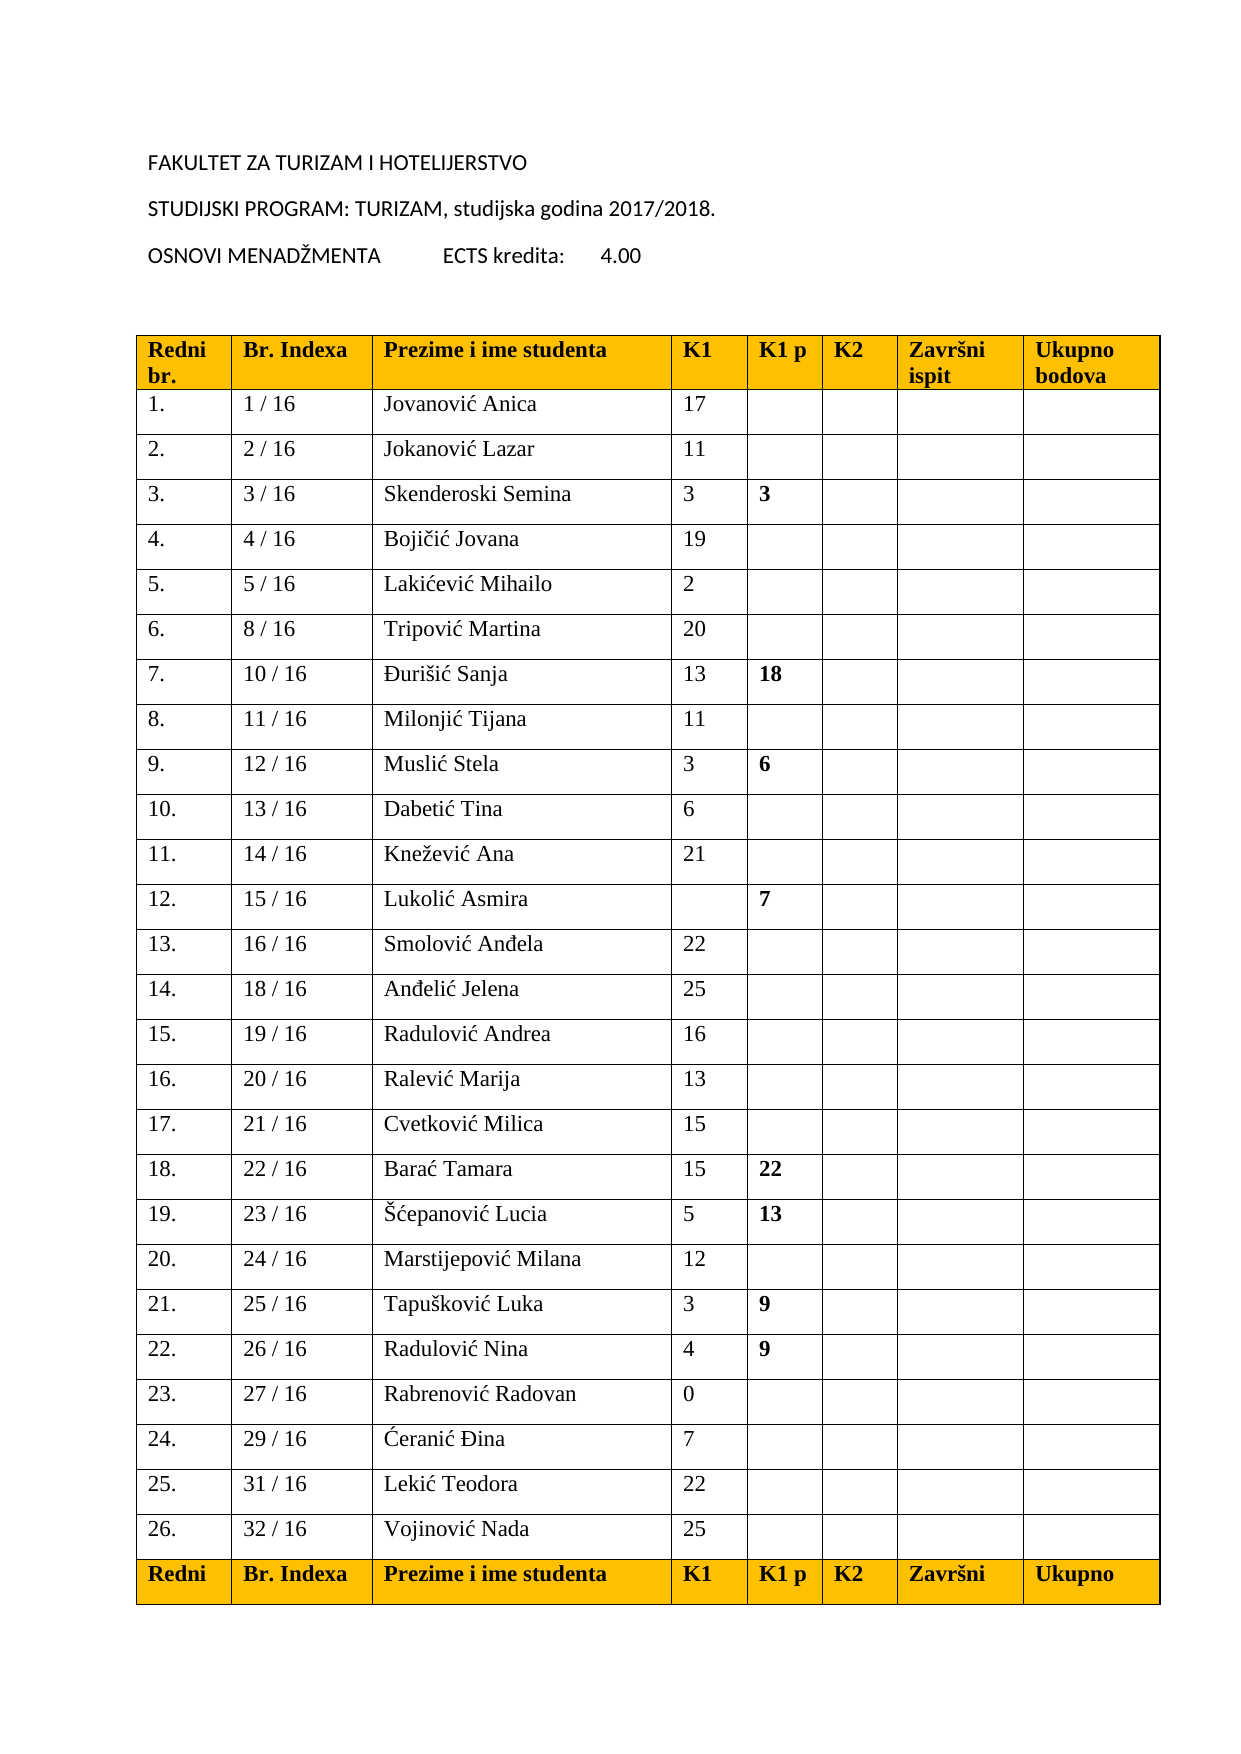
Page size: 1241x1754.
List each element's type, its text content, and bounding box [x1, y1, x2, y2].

table_cell 10 / 16 [232, 660, 372, 704]
table_cell 12. [137, 885, 231, 929]
table_cell Dabetić Tina [373, 795, 671, 839]
table_cell [898, 885, 1023, 929]
table_cell [1024, 975, 1159, 1019]
table_cell 25 [672, 975, 747, 1019]
table_cell [748, 1515, 822, 1559]
table_cell [898, 840, 1023, 884]
table_cell 4. [137, 525, 231, 569]
table_cell [823, 1065, 897, 1109]
table_cell 15 [672, 1155, 747, 1199]
table_cell [823, 885, 897, 929]
table_cell [1024, 885, 1159, 929]
table_cell [823, 525, 897, 569]
table_cell [672, 885, 747, 929]
table_cell 4 / 16 [232, 525, 372, 569]
table_cell 17 [672, 390, 747, 434]
table_cell 22 [672, 930, 747, 974]
table_cell Radulović Nina [373, 1335, 671, 1379]
text FAKULTET ZA TURIZAM I HOTELIJERSTVO [148, 148, 1093, 176]
table_cell [1024, 660, 1159, 704]
table_cell [898, 435, 1023, 479]
table_cell [898, 1380, 1023, 1424]
table_cell [823, 1515, 897, 1559]
table_header K1 [672, 336, 747, 389]
table_cell [898, 1290, 1023, 1334]
table_cell [823, 1335, 897, 1379]
table_cell 2 / 16 [232, 435, 372, 479]
table_cell Ukupno bodova [1024, 1560, 1159, 1604]
table_cell Milonjić Tijana [373, 705, 671, 749]
table_cell 2 [672, 570, 747, 614]
table_cell [823, 435, 897, 479]
table_cell [1024, 570, 1159, 614]
text OSNOVI MENADŽMENTA ECTS kredita: 4.00 [148, 241, 1093, 269]
table_cell [748, 840, 822, 884]
table_cell Barać Tamara [373, 1155, 671, 1199]
table_cell [823, 390, 897, 434]
table_cell Rabrenović Radovan [373, 1380, 671, 1424]
table_cell [898, 525, 1023, 569]
table_cell Br. Indexa [232, 1560, 372, 1604]
table_cell [823, 1245, 897, 1289]
table_cell [1024, 1335, 1159, 1379]
table_cell 15 [672, 1110, 747, 1154]
table_cell [1024, 1425, 1159, 1469]
table_cell Tripović Martina [373, 615, 671, 659]
table_cell 5 / 16 [232, 570, 372, 614]
table_cell 8 / 16 [232, 615, 372, 659]
table_cell Bojičić Jovana [373, 525, 671, 569]
table_cell [823, 1200, 897, 1244]
table_cell 24. [137, 1425, 231, 1469]
table_cell [823, 615, 897, 659]
table_cell [1024, 525, 1159, 569]
table_cell [898, 1470, 1023, 1514]
table_cell 24 / 16 [232, 1245, 372, 1289]
table_cell [748, 615, 822, 659]
table_cell 22 [672, 1470, 747, 1514]
table_cell 7. [137, 660, 231, 704]
table_header Br. Indexa [232, 336, 372, 389]
table_cell K1 p [748, 1560, 822, 1604]
table_cell [823, 975, 897, 1019]
table_cell [748, 1110, 822, 1154]
table_cell 3 [672, 1290, 747, 1334]
table_cell 18 / 16 [232, 975, 372, 1019]
table_cell 1 / 16 [232, 390, 372, 434]
table_cell 6 [672, 795, 747, 839]
table_cell Vojinović Nada [373, 1515, 671, 1559]
table_cell [823, 660, 897, 704]
table_cell [748, 435, 822, 479]
table_cell 20. [137, 1245, 231, 1289]
table_cell Muslić Stela [373, 750, 671, 794]
table_cell Lukolić Asmira [373, 885, 671, 929]
table_cell 8. [137, 705, 231, 749]
table_cell Anđelić Jelena [373, 975, 671, 1019]
table_cell 2. [137, 435, 231, 479]
table_cell [823, 480, 897, 524]
table_cell [1024, 1065, 1159, 1109]
table_cell [748, 1380, 822, 1424]
table_cell Šćepanović Lucia [373, 1200, 671, 1244]
table_cell 0 [672, 1380, 747, 1424]
table_cell 23. [137, 1380, 231, 1424]
table_cell [898, 480, 1023, 524]
table_cell [1024, 480, 1159, 524]
table_cell [1024, 930, 1159, 974]
table_cell 6 [748, 750, 822, 794]
table_cell [748, 525, 822, 569]
table_cell 12 / 16 [232, 750, 372, 794]
table_cell 16 [672, 1020, 747, 1064]
table_cell 3 [748, 480, 822, 524]
table_cell 21 / 16 [232, 1110, 372, 1154]
table_cell [1024, 795, 1159, 839]
table_cell [1024, 435, 1159, 479]
table_cell 31 / 16 [232, 1470, 372, 1514]
table_cell 22 [748, 1155, 822, 1199]
table_cell 19. [137, 1200, 231, 1244]
table_cell [898, 390, 1023, 434]
table_header K1 p [748, 336, 822, 389]
table_cell [898, 1155, 1023, 1199]
table_cell Knežević Ana [373, 840, 671, 884]
table_cell [1024, 1110, 1159, 1154]
table_cell 11 / 16 [232, 705, 372, 749]
text STUDIJSKI PROGRAM: TURIZAM, studijska godina 2017/2018. [148, 194, 1093, 222]
table_cell 15. [137, 1020, 231, 1064]
table_cell Skenderoski Semina [373, 480, 671, 524]
table_cell [823, 750, 897, 794]
table_cell [1024, 1470, 1159, 1514]
table_cell 13. [137, 930, 231, 974]
table_cell [748, 390, 822, 434]
table_cell [1024, 1290, 1159, 1334]
table_cell 14 / 16 [232, 840, 372, 884]
table_cell [898, 795, 1023, 839]
table_cell 11 [672, 435, 747, 479]
table_cell Redni br. [137, 1560, 231, 1604]
table_cell [1024, 390, 1159, 434]
table_cell 3. [137, 480, 231, 524]
table_cell [1024, 840, 1159, 884]
table_cell Jokanović Lazar [373, 435, 671, 479]
table_cell [898, 1200, 1023, 1244]
table_cell [898, 1110, 1023, 1154]
table_header Redni br. [137, 336, 231, 389]
table_cell [823, 1380, 897, 1424]
table_cell [898, 1515, 1023, 1559]
table_cell [1024, 1020, 1159, 1064]
table_cell 29 / 16 [232, 1425, 372, 1469]
table_cell [898, 930, 1023, 974]
table_cell [823, 1290, 897, 1334]
table_header K2 [823, 336, 897, 389]
table_cell [898, 1425, 1023, 1469]
table_cell [1024, 750, 1159, 794]
table_cell [748, 1470, 822, 1514]
table_cell Cvetković Milica [373, 1110, 671, 1154]
table_cell [748, 1425, 822, 1469]
table_cell [1024, 1380, 1159, 1424]
table_cell 18. [137, 1155, 231, 1199]
table_cell Lekić Teodora [373, 1470, 671, 1514]
table_cell 21. [137, 1290, 231, 1334]
table_cell [823, 1110, 897, 1154]
table_cell [748, 795, 822, 839]
table_cell 22 / 16 [232, 1155, 372, 1199]
table_cell 11. [137, 840, 231, 884]
table_cell Ćeranić Ðina [373, 1425, 671, 1469]
table_cell 9. [137, 750, 231, 794]
table_cell 25. [137, 1470, 231, 1514]
table_cell 20 / 16 [232, 1065, 372, 1109]
table_cell [748, 705, 822, 749]
table_cell [823, 1470, 897, 1514]
table_cell 15 / 16 [232, 885, 372, 929]
table_cell Marstijepović Milana [373, 1245, 671, 1289]
table_cell 1. [137, 390, 231, 434]
table_cell [898, 660, 1023, 704]
table_cell [823, 1425, 897, 1469]
table_cell 6. [137, 615, 231, 659]
table_cell 14. [137, 975, 231, 1019]
table_cell 12 [672, 1245, 747, 1289]
table_cell 16 / 16 [232, 930, 372, 974]
table_cell [1024, 615, 1159, 659]
table_cell [1024, 705, 1159, 749]
table_cell [1024, 1155, 1159, 1199]
table_header Ukupno bodova [1024, 336, 1159, 389]
table_cell [898, 1020, 1023, 1064]
table_cell Lakićević Mihailo [373, 570, 671, 614]
table_cell [898, 1065, 1023, 1109]
table_cell 10. [137, 795, 231, 839]
table_cell [898, 1245, 1023, 1289]
table_cell [898, 975, 1023, 1019]
table_cell 13 [672, 660, 747, 704]
table_cell 9 [748, 1290, 822, 1334]
table_cell 13 [672, 1065, 747, 1109]
table_cell K1 [672, 1560, 747, 1604]
table_cell [898, 705, 1023, 749]
table_cell Završni ispit [898, 1560, 1023, 1604]
table_cell [748, 1065, 822, 1109]
table_cell Ðurišić Sanja [373, 660, 671, 704]
table_cell [898, 615, 1023, 659]
table_cell [1024, 1200, 1159, 1244]
table_cell 7 [672, 1425, 747, 1469]
table_cell 26 / 16 [232, 1335, 372, 1379]
table_cell [748, 1245, 822, 1289]
table_cell [748, 570, 822, 614]
table_cell K2 [823, 1560, 897, 1604]
table_cell 19 / 16 [232, 1020, 372, 1064]
table_cell 3 [672, 750, 747, 794]
table_cell [823, 570, 897, 614]
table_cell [373, 1560, 671, 1604]
table_cell 3 [672, 480, 747, 524]
table_cell [1024, 1245, 1159, 1289]
table_cell [823, 840, 897, 884]
table_cell [748, 930, 822, 974]
table_cell [1024, 1515, 1159, 1559]
table_cell 22. [137, 1335, 231, 1379]
table_cell [748, 1020, 822, 1064]
table_cell [823, 1020, 897, 1064]
table_cell 3 / 16 [232, 480, 372, 524]
table_cell [823, 930, 897, 974]
table_cell [898, 750, 1023, 794]
table_cell Smolović Anđela [373, 930, 671, 974]
table_cell 32 / 16 [232, 1515, 372, 1559]
table_cell 9 [748, 1335, 822, 1379]
table_cell 25 / 16 [232, 1290, 372, 1334]
table_cell 16. [137, 1065, 231, 1109]
table_cell [748, 975, 822, 1019]
table_cell 5. [137, 570, 231, 614]
table_cell [823, 795, 897, 839]
table_cell 5 [672, 1200, 747, 1244]
table_cell 19 [672, 525, 747, 569]
table_cell 20 [672, 615, 747, 659]
table_cell 26. [137, 1515, 231, 1559]
table_cell Radulović Andrea [373, 1020, 671, 1064]
table_cell Ralević Marija [373, 1065, 671, 1109]
table_cell 17. [137, 1110, 231, 1154]
table_cell 13 / 16 [232, 795, 372, 839]
table_cell [823, 1155, 897, 1199]
table_cell 21 [672, 840, 747, 884]
table_cell 27 / 16 [232, 1380, 372, 1424]
table_cell 11 [672, 705, 747, 749]
table_header Prezime i ime studenta [373, 336, 671, 389]
table_cell [898, 570, 1023, 614]
table_cell 7 [748, 885, 822, 929]
table_cell 13 [748, 1200, 822, 1244]
table_cell [823, 705, 897, 749]
table_cell 23 / 16 [232, 1200, 372, 1244]
table_cell 18 [748, 660, 822, 704]
table_cell 25 [672, 1515, 747, 1559]
table_cell Jovanović Anica [373, 390, 671, 434]
table_cell [898, 1335, 1023, 1379]
table_header Završni ispit [898, 336, 1023, 389]
table_cell Tapušković Luka [373, 1290, 671, 1334]
table_cell 4 [672, 1335, 747, 1379]
